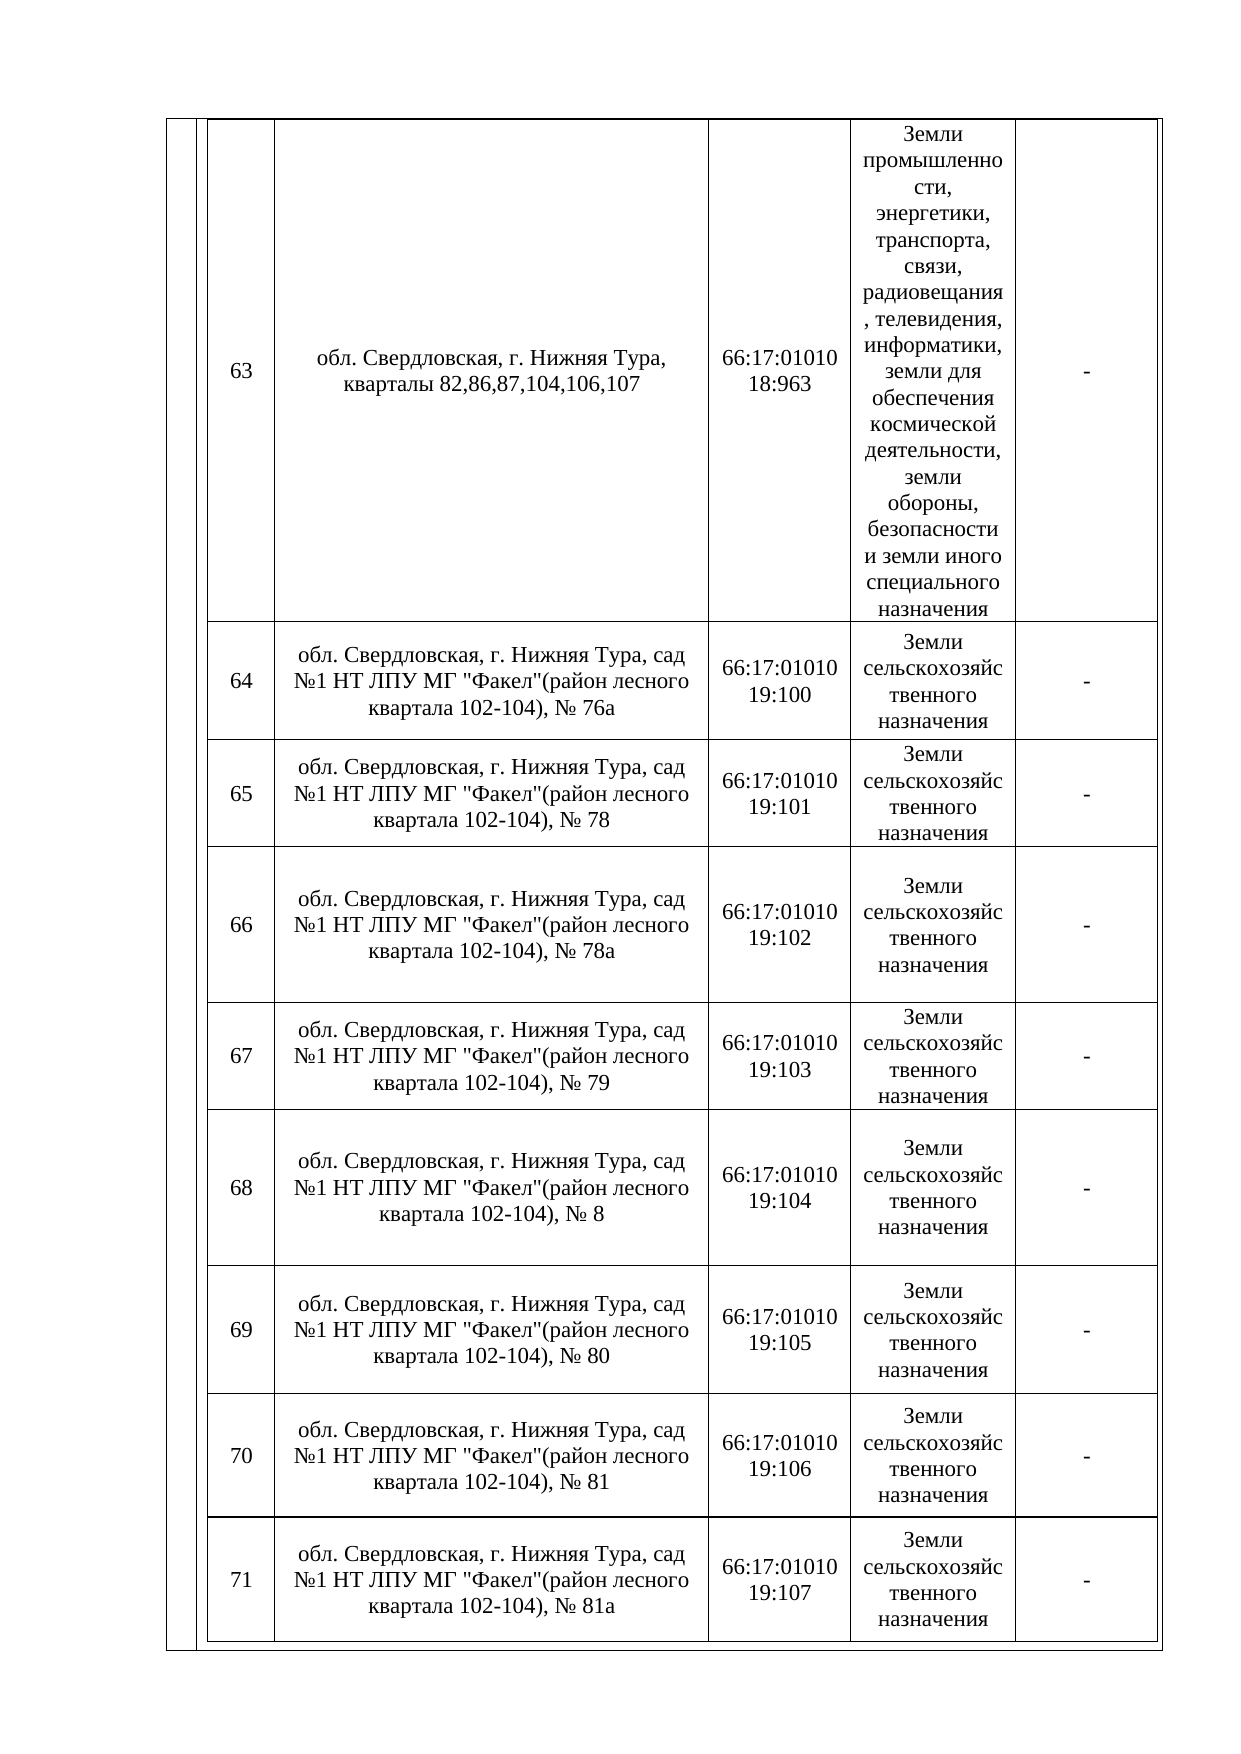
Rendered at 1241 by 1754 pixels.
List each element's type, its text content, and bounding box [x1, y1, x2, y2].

table_cell [197, 119, 1162, 1649]
table_cell 3 [167, 119, 196, 1649]
